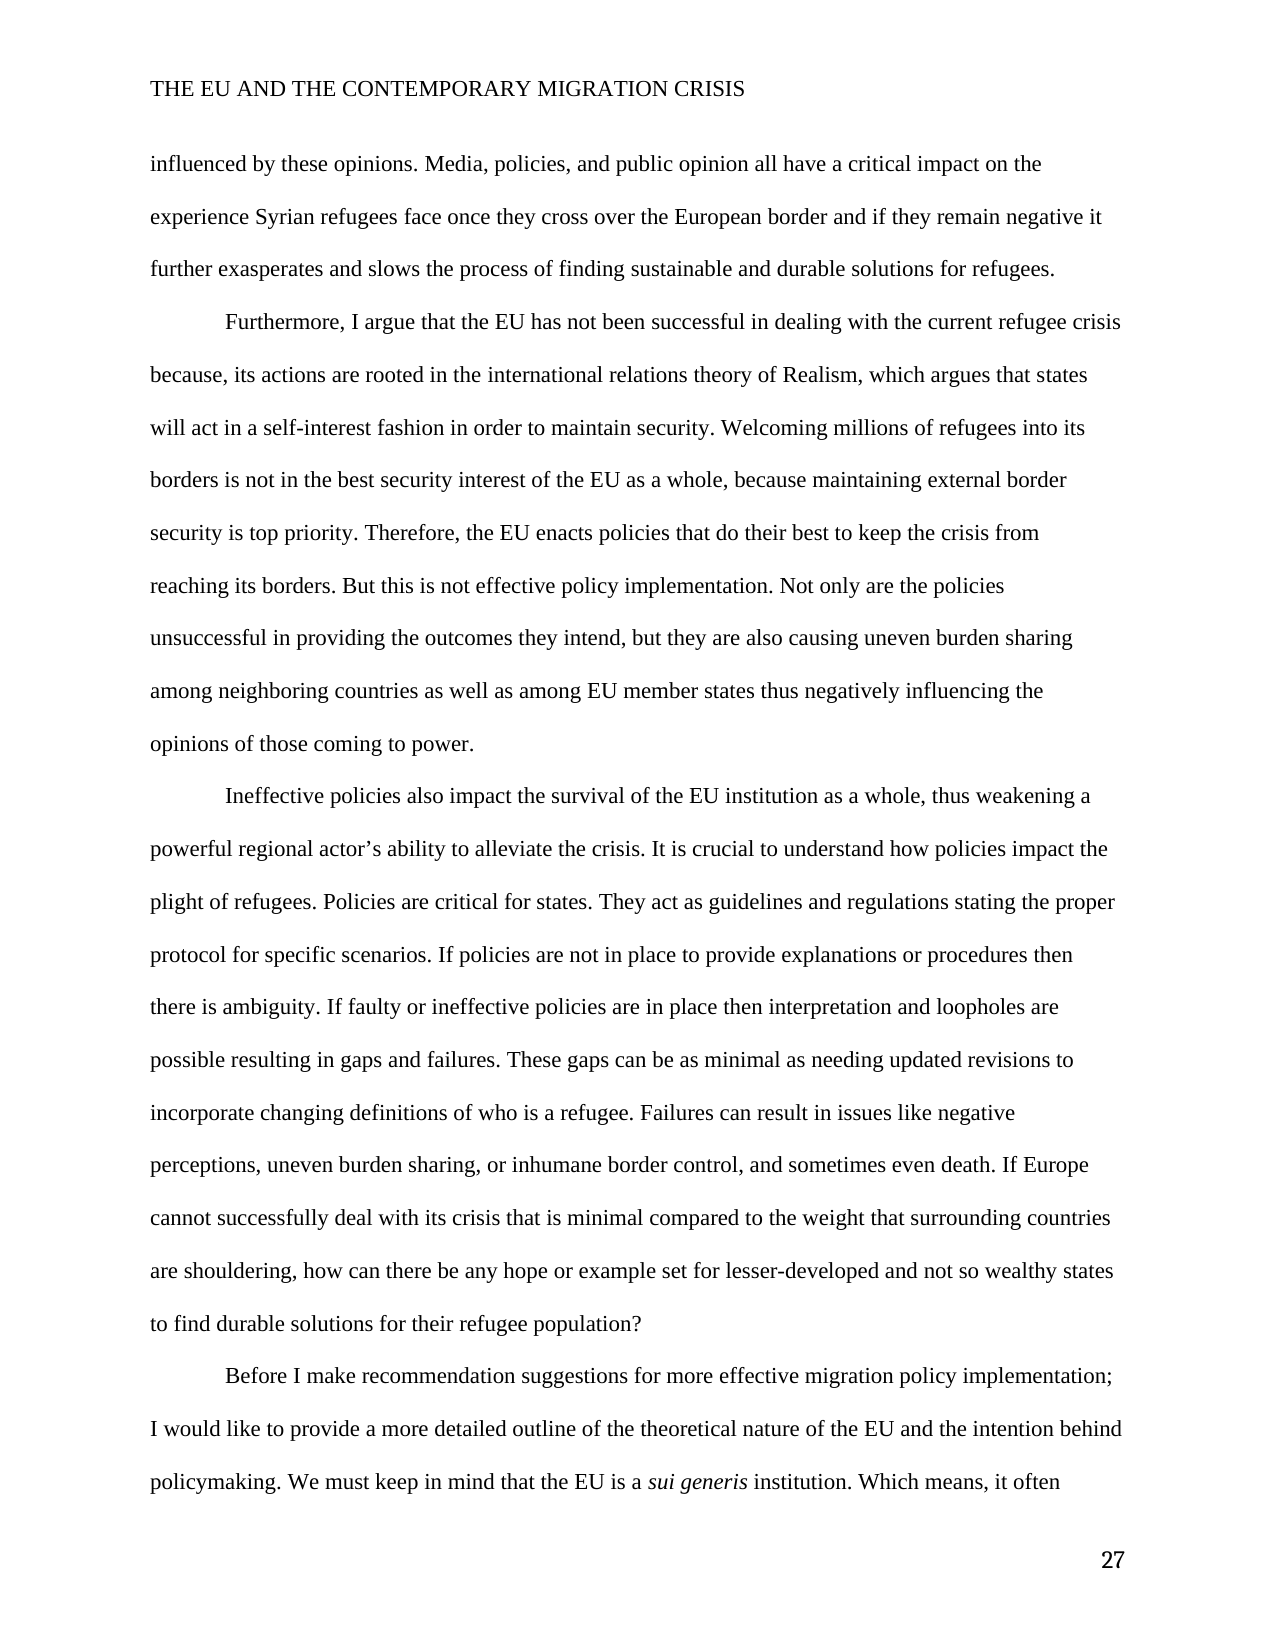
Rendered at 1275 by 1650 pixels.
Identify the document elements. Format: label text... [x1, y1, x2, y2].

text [150, 1362, 1125, 1494]
text Ineffective policies also impact the survival of the EU institution as a whole, thus weakening a powerful regional actor’s ability to alleviate the crisis. It is crucial to understand how policies impact the plight of refugees. Policies are critical for states. They act as guidelines and regulations stating the proper protocol for specific scenarios. If policies are not in place to provide explanations or procedures then there is ambiguity. If faulty or ineffective policies are in place then interpretation and loopholes are possible resulting in gaps and failures. These gaps can be as minimal as needing updated revisions to incorporate changing definitions of who is a refugee. Failures can result in issues like negative perceptions, uneven burden sharing, or inhumane border control, and sometimes even death. If Europe cannot successfully deal with its crisis that is minimal compared to the weight that surrounding countries are shouldering, how can there be any hope or example set for lesser-developed and not so wealthy states to find durable solutions for their refugee population? [150, 782, 1125, 1336]
text Furthermore, I argue that the EU has not been successful in dealing with the current refugee crisis because, its actions are rooted in the international relations theory of Realism, which argues that states will act in a self-interest fashion in order to maintain security. Welcoming millions of refugees into its borders is not in the best security interest of the EU as a whole, because maintaining external border security is top priority. Therefore, the EU enacts policies that do their best to keep the crisis from reaching its borders. But this is not effective policy implementation. Not only are the policies unsuccessful in providing the outcomes they intend, but they are also causing uneven burden sharing among neighboring countries as well as among EU member states thus negatively influencing the opinions of those coming to power. [150, 308, 1125, 756]
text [150, 150, 1125, 282]
